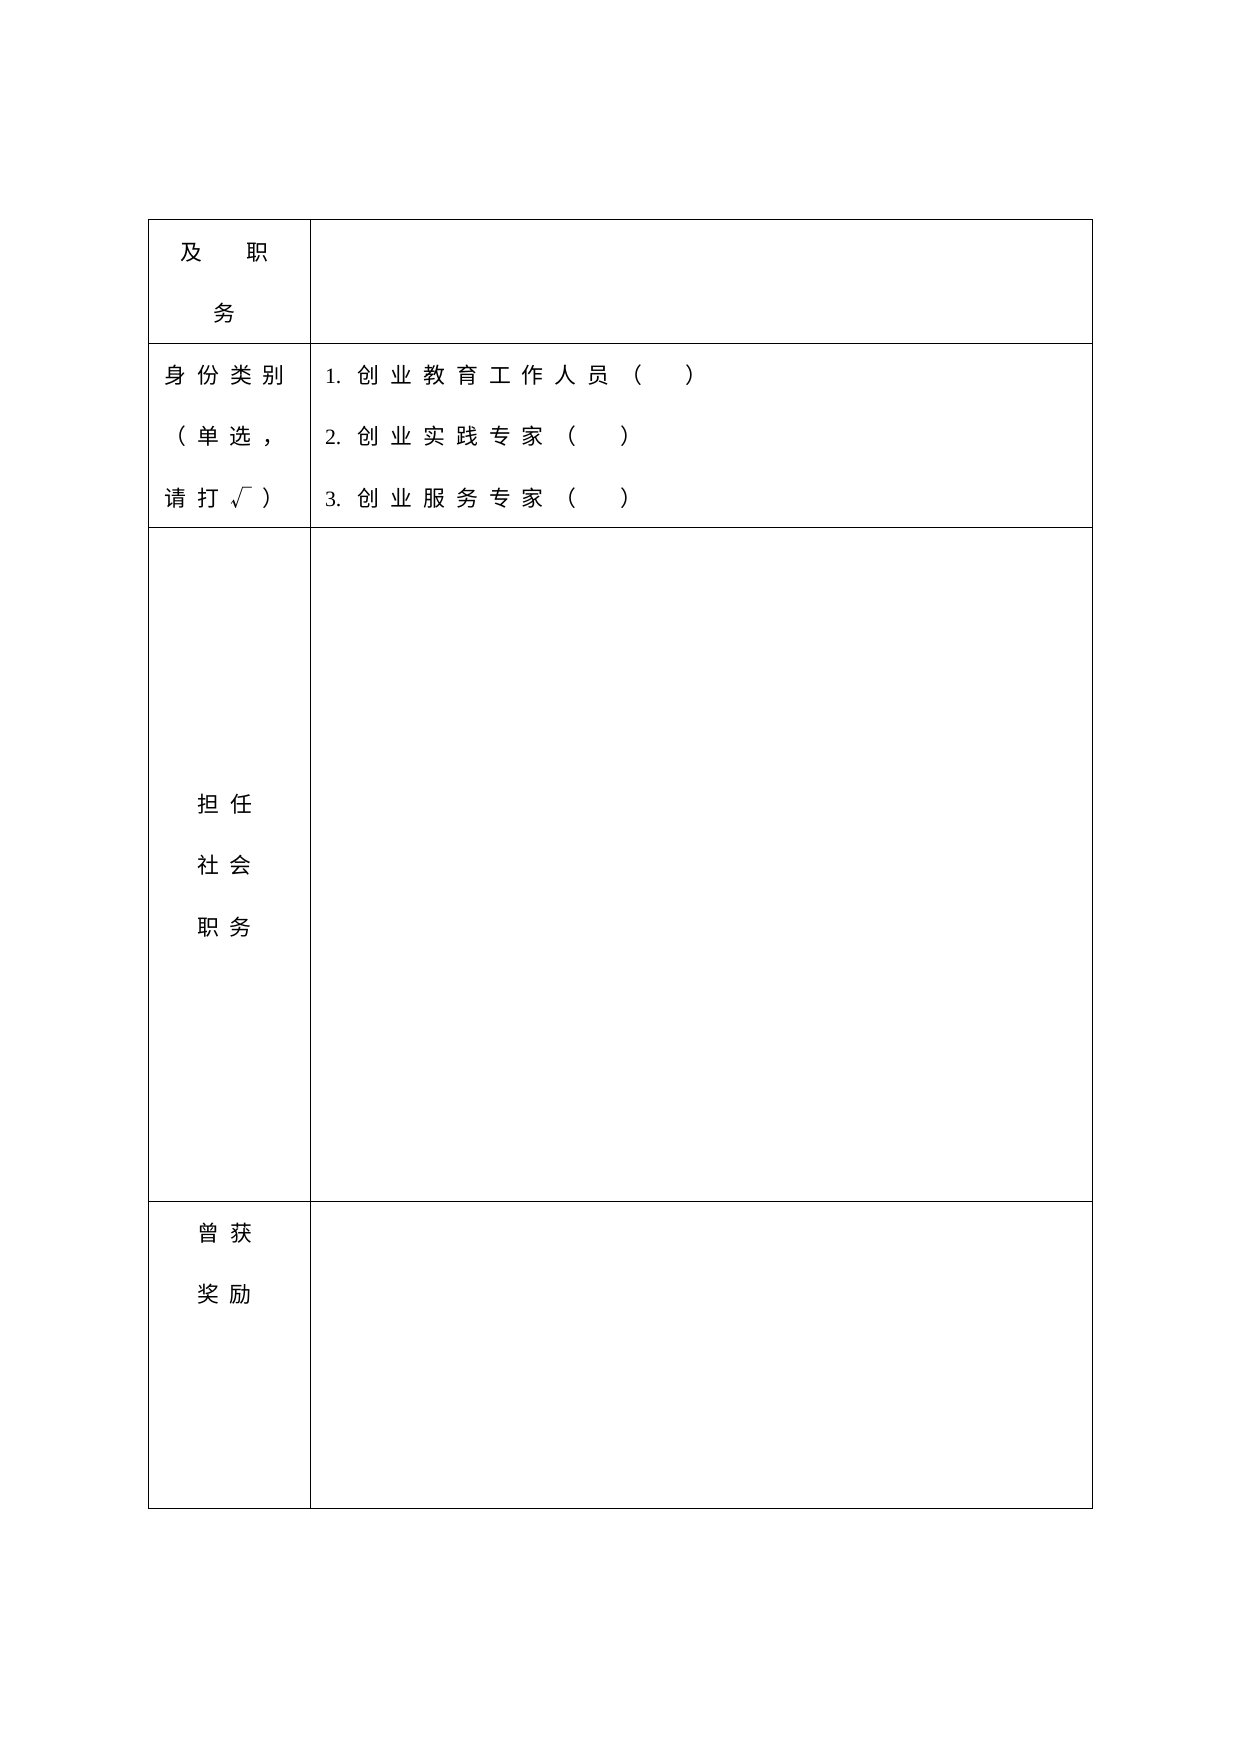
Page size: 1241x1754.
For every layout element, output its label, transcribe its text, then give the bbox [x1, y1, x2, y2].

table_cell [311, 528, 1092, 1201]
table_cell [311, 220, 1092, 342]
table_cell [311, 1202, 1092, 1507]
table_cell 所在单位 及 职 务 [149, 220, 310, 342]
table_cell 1.创业教育工作人员（ ） 2.创业实践专家（ ） 3.创业服务专家（ ） [311, 344, 1092, 527]
table_cell 身份类别（单选，请打√） [149, 344, 310, 527]
table_cell 担任 社会 职务 [149, 528, 310, 1201]
table_cell 曾获 奖励 [149, 1202, 310, 1507]
